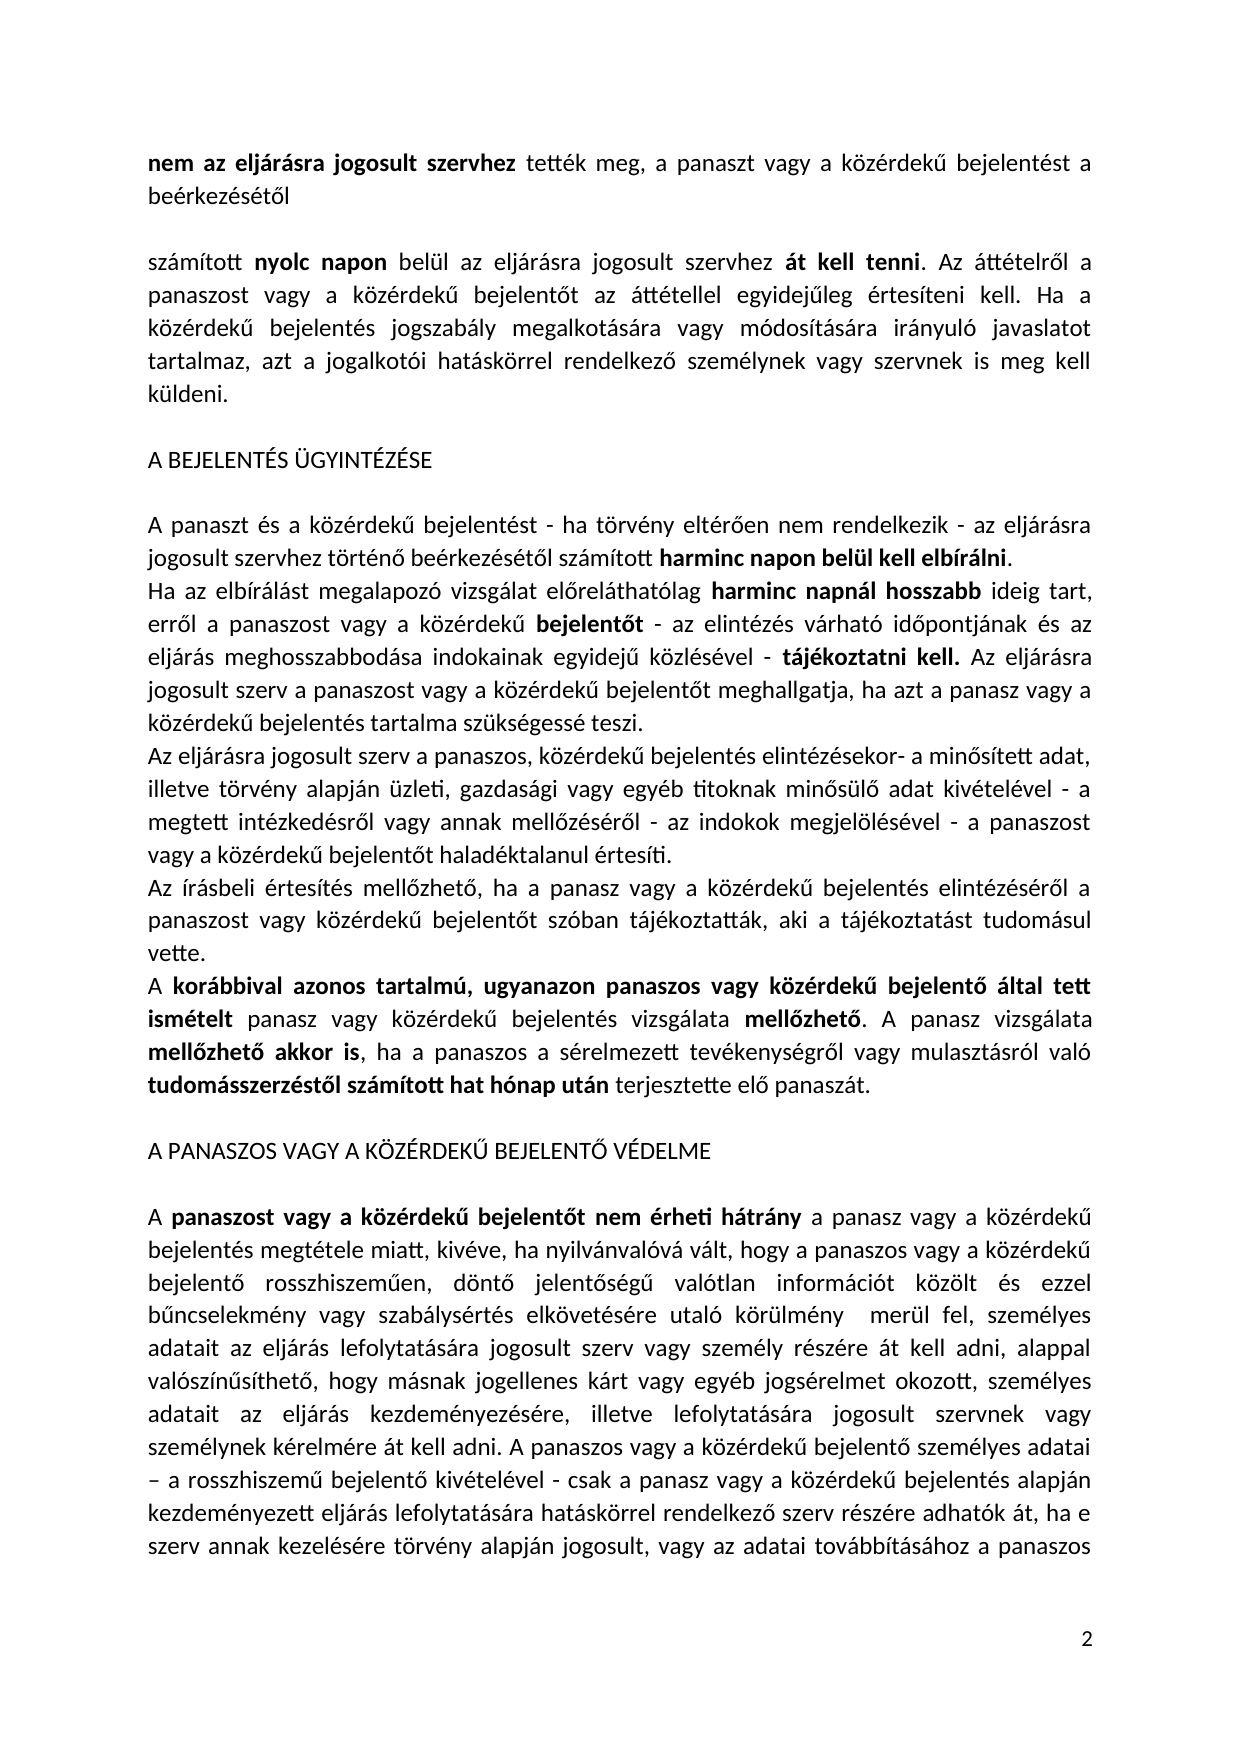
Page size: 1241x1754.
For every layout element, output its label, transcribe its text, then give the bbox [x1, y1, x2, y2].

text Az eljárásra jogosult szerv a panaszos, közérdekű bejelentés elintézésekor- a minősített adat, illetve törvény alapján üzleti, gazdasági vagy egyéb titoknak minősülő adat kivételével - a megtett intézkedésről vagy annak mellőzéséről - az indokok megjelölésével - a panaszost vagy a közérdekű bejelentőt haladéktalanul értesíti. [148, 740, 1093, 869]
text számított nyolc napon belül az eljárásra jogosult szervhez át kell tenni. Az áttételről a panaszost vagy a közérdekű bejelentőt az áttétellel egyidejűleg értesíteni kell. Ha a közérdekű bejelentés jogszabály megalkotására vagy módosítására irányuló javaslatot tartalmaz, azt a jogalkotói hatáskörrel rendelkező személynek vagy szervnek is meg kell küldeni. [148, 246, 1093, 408]
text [148, 148, 1093, 211]
text Ha az elbírálást megalapozó vizsgálat előreláthatólag harminc napnál hosszabb ideig tart, erről a panaszost vagy a közérdekű bejelentőt - az elintézés várható időpontjának és az eljárás meghosszabbodása indokainak egyidejű közlésével - tájékoztatni kell. Az eljárásra jogosult szerv a panaszost vagy a közérdekű bejelentőt meghallgatja, ha azt a panasz vagy a közérdekű bejelentés tartalma szükségessé teszi. [148, 576, 1093, 738]
text A BEJELENTÉS ÜGYINTÉZÉSE [148, 444, 1093, 474]
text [148, 1201, 1093, 1561]
text A korábbival azonos tartalmú, ugyanazon panaszos vagy közérdekű bejelentő által tett ismételt panasz vagy közérdekű bejelentés vizsgálata mellőzhető. A panasz vizsgálata mellőzhető akkor is, ha a panaszos a sérelmezett tevékenységről vagy mulasztásról való tudomásszerzéstől számított hat hónap után terjesztette elő panaszát. [148, 971, 1093, 1100]
text A panaszt és a közérdekű bejelentést - ha törvény eltérően nem rendelkezik - az eljárásra jogosult szervhez történő beérkezésétől számított harminc napon belül kell elbírálni. [148, 510, 1093, 573]
text Az írásbeli értesítés mellőzhető, ha a panasz vagy a közérdekű bejelentés elintézéséről a panaszost vagy közérdekű bejelentőt szóban tájékoztatták, aki a tájékoztatást tudomásul vette. [148, 872, 1093, 968]
text A PANASZOS VAGY A KÖZÉRDEKŰ BEJELENTŐ VÉDELME [148, 1135, 1093, 1166]
